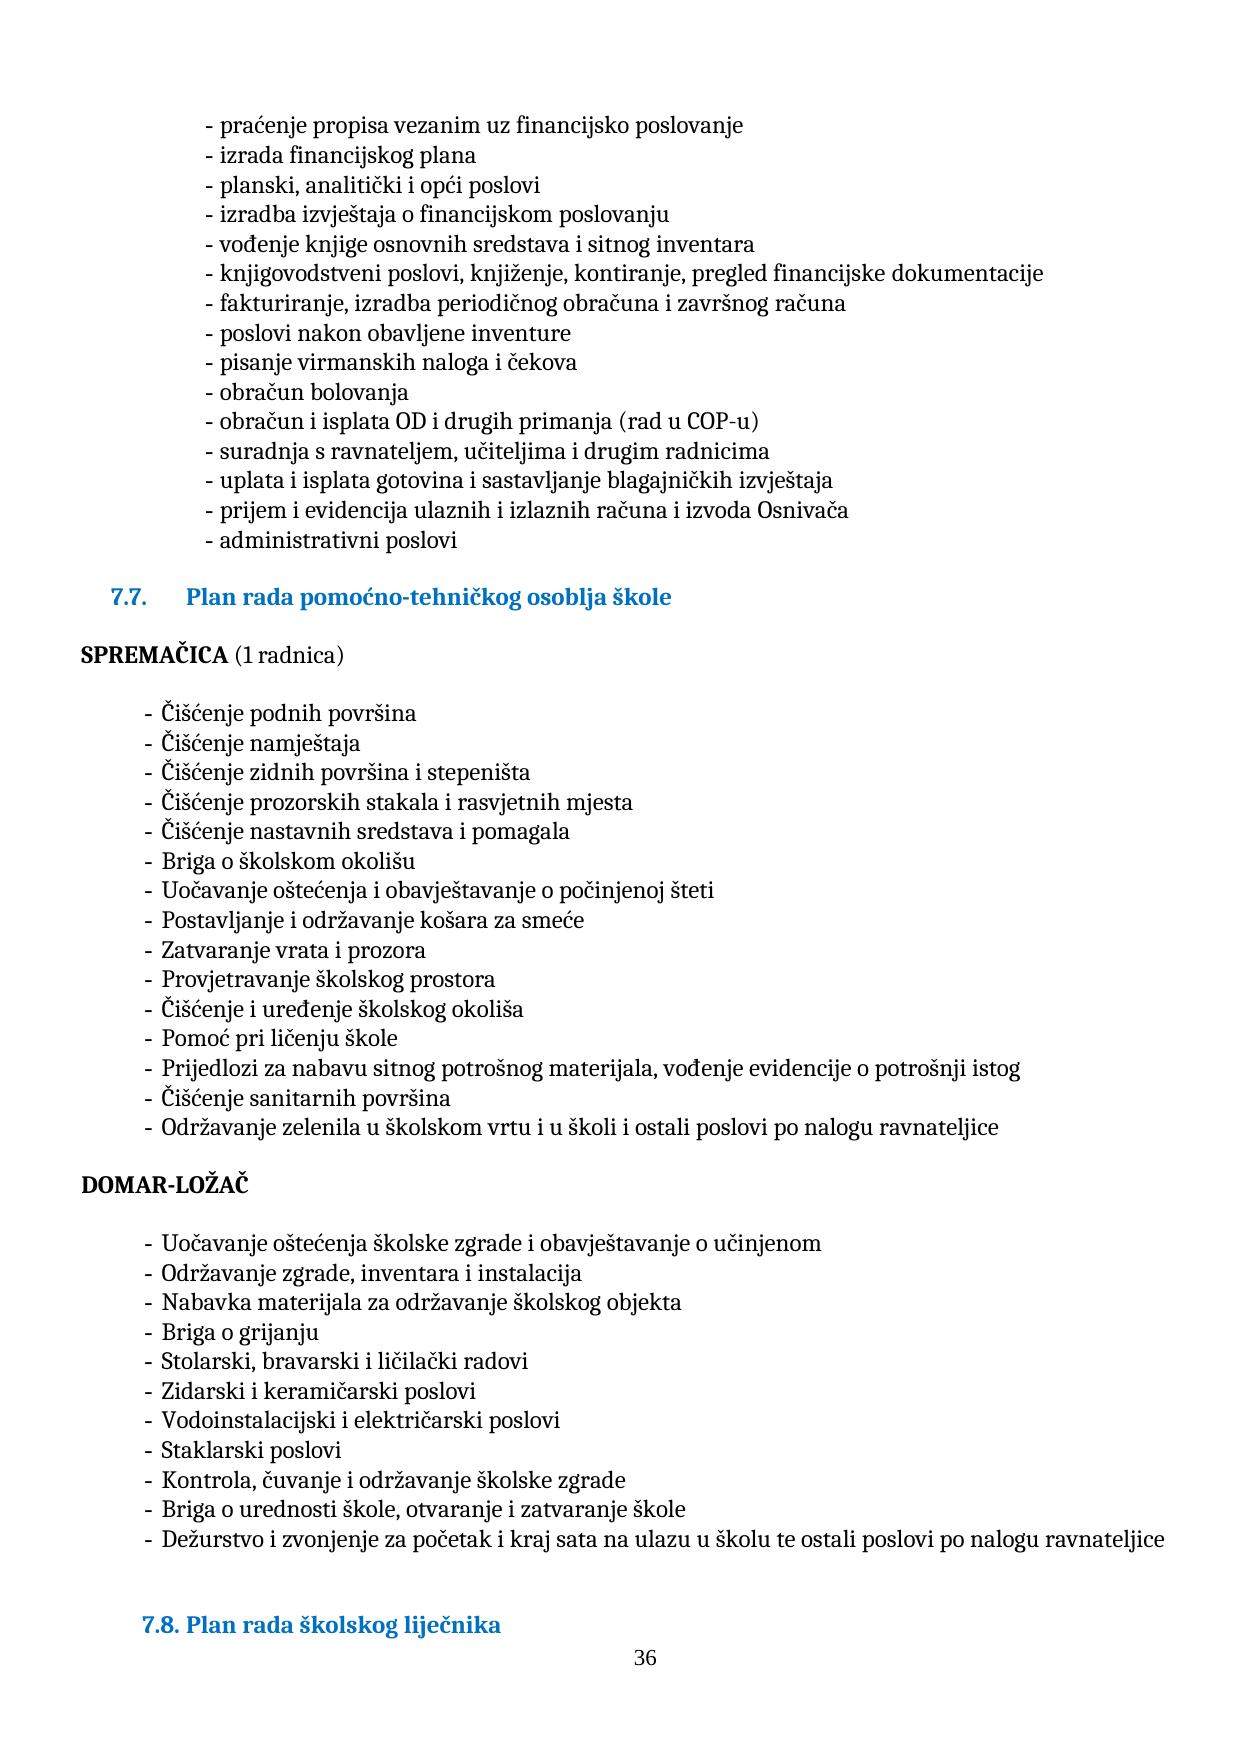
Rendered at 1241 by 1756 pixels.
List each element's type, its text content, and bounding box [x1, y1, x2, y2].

list obračun bolovanja [205, 377, 1209, 406]
list Staklarski poslovi [144, 1435, 1209, 1465]
list Dežurstvo i zvonjenje za početak i kraj sata na ulazu u školu te ostali poslovi po nalogu ravnateljice [144, 1524, 1209, 1553]
list Čišćenje podnih površina [144, 698, 1209, 728]
list Briga o grijanju [144, 1317, 1209, 1346]
list knjigovodstveni poslovi, knjiženje, kontiranje, pregled financijske dokumentacije [205, 258, 1209, 288]
list uplata i isplata gotovina i sastavljanje blagajničkih izvještaja [205, 466, 1209, 495]
list izrada financijskog plana [205, 140, 1209, 170]
list Zatvaranje vrata i prozora [144, 935, 1209, 964]
subtitle Plan rada školskog liječnika [142, 1611, 1209, 1640]
list Čišćenje prozorskih stakala i rasvjetnih mjesta [144, 787, 1209, 816]
text DOMAR-LOŽAČ [81, 1171, 1209, 1199]
list suradnja s ravnateljem, učiteljima i drugim radnicima [205, 436, 1209, 466]
list planski, analitički i opći poslovi [205, 170, 1209, 199]
list Vodoinstalacijski i električarski poslovi [144, 1406, 1209, 1435]
list Postavljanje i održavanje košara za smeće [144, 905, 1209, 935]
text SPREMAČICA (1 radnica) [81, 641, 1209, 669]
list Briga o školskom okolišu [144, 846, 1209, 876]
list Nabavka materijala za održavanje školskog objekta [144, 1287, 1209, 1317]
list Kontrola, čuvanje i održavanje školske zgrade [144, 1465, 1209, 1494]
list Uočavanje oštećenja i obavještavanje o počinjenoj šteti [144, 876, 1209, 905]
list Čišćenje nastavnih sredstava i pomagala [144, 816, 1209, 846]
list Zidarski i keramičarski poslovi [144, 1376, 1209, 1406]
list Plan rada pomoćno-tehničkog osoblja škole [111, 583, 1209, 612]
list Čišćenje i uređenje školskog okoliša [144, 994, 1209, 1023]
list Čišćenje zidnih površina i stepeništa [144, 757, 1209, 787]
list Održavanje zgrade, inventara i instalacija [144, 1258, 1209, 1287]
list praćenje propisa vezanim uz financijsko poslovanje [205, 110, 1209, 140]
list Briga o urednosti škole, otvaranje i zatvaranje škole [144, 1494, 1209, 1524]
list Provjetravanje školskog prostora [144, 964, 1209, 994]
list Održavanje zelenila u školskom vrtu i u školi i ostali poslovi po nalogu ravnateljice [144, 1112, 1209, 1142]
list vođenje knjige osnovnih sredstava i sitnog inventara [205, 229, 1209, 258]
list administrativni poslovi [205, 525, 1209, 554]
list pisanje virmanskih naloga i čekova [205, 347, 1209, 377]
list poslovi nakon obavljene inventure [205, 318, 1209, 347]
list Stolarski, bravarski i ličilački radovi [144, 1346, 1209, 1376]
list Čišćenje sanitarnih površina [144, 1083, 1209, 1112]
list izradba izvještaja o financijskom poslovanju [205, 199, 1209, 229]
list Čišćenje namještaja [144, 728, 1209, 757]
list fakturiranje, izradba periodičnog obračuna i završnog računa [205, 288, 1209, 318]
list Prijedlozi za nabavu sitnog potrošnog materijala, vođenje evidencije o potrošnji istog [144, 1053, 1209, 1083]
list obračun i isplata OD i drugih primanja (rad u COP-u) [205, 406, 1209, 436]
list Uočavanje oštećenja školske zgrade i obavještavanje o učinjenom [144, 1228, 1209, 1258]
list Pomoć pri ličenju škole [144, 1023, 1209, 1053]
list prijem i evidencija ulaznih i izlaznih računa i izvoda Osnivača [205, 495, 1209, 525]
